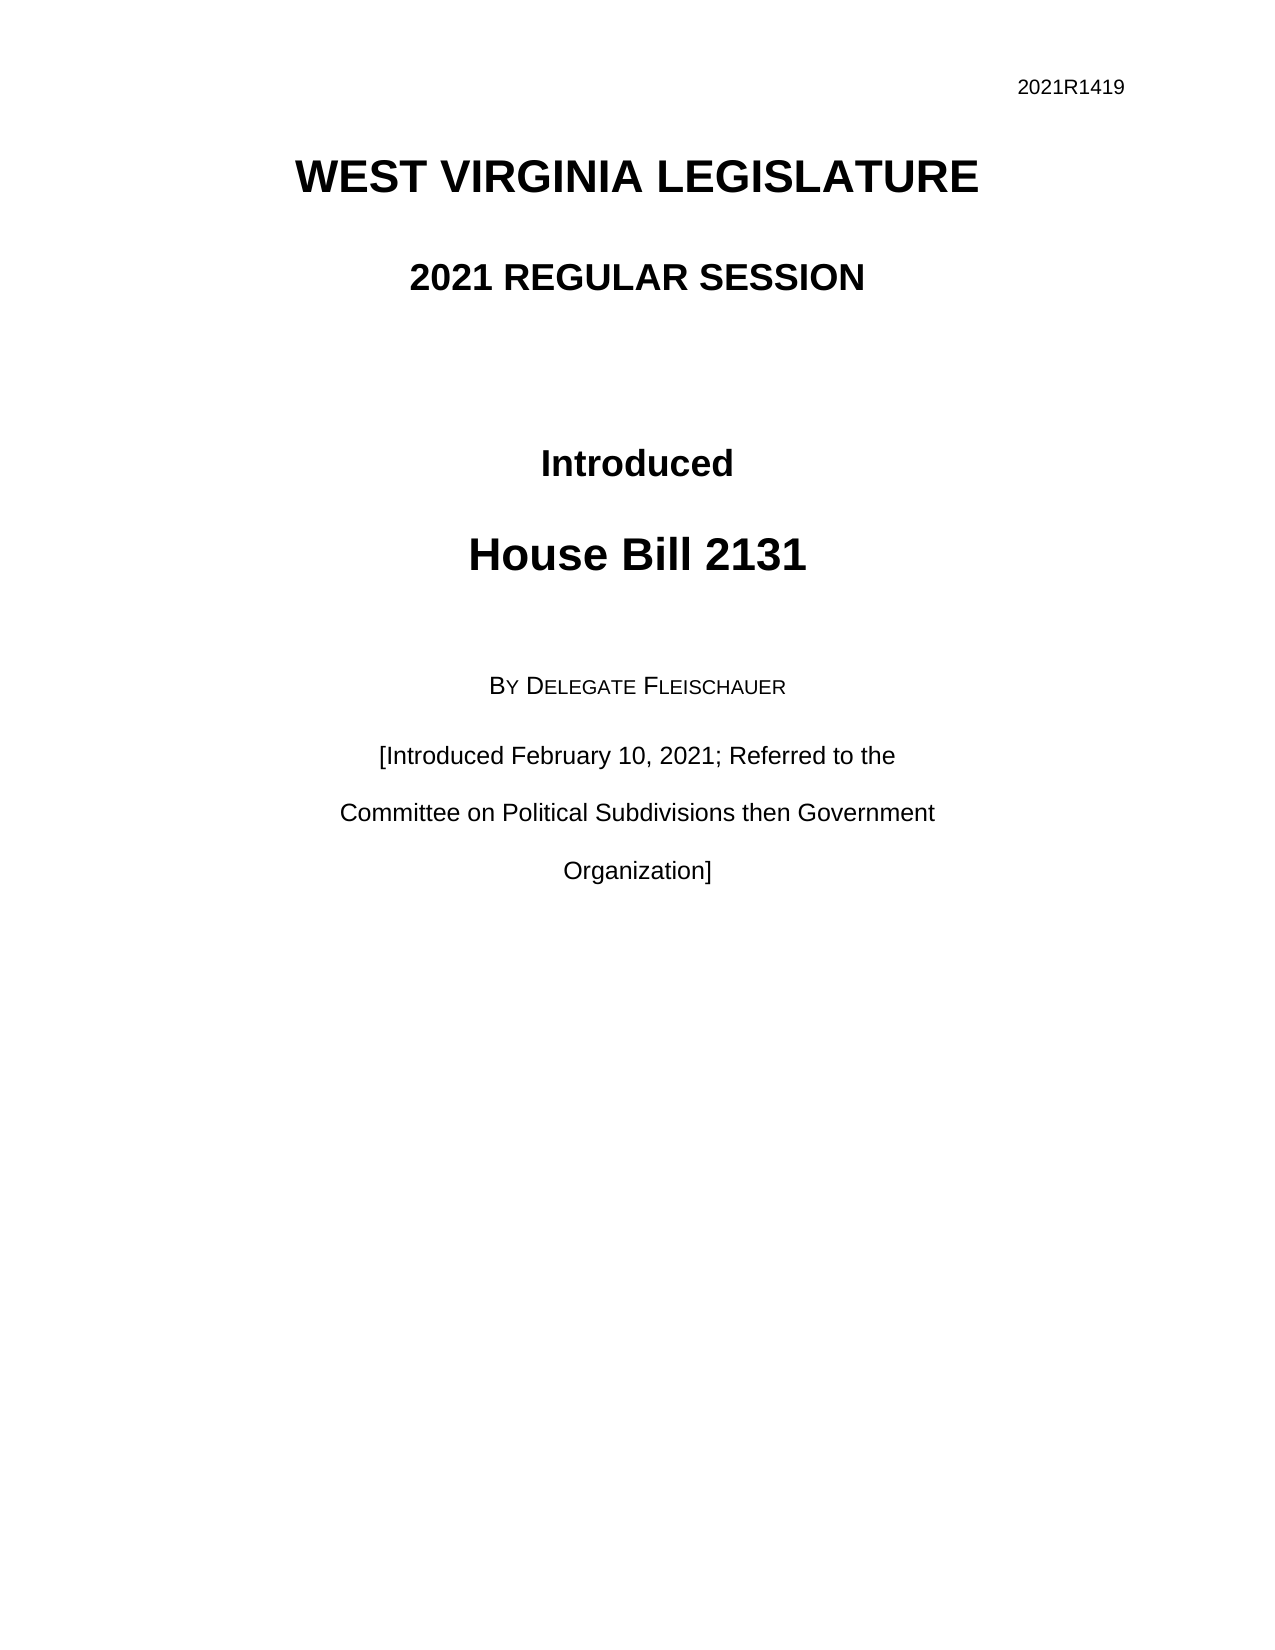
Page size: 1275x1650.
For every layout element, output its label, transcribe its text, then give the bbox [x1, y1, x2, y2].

text Bill [150, 528, 1125, 581]
text [] [337, 741, 937, 884]
title 2021 regular session [150, 255, 1125, 298]
title WEST virginia legislature [150, 150, 1125, 203]
text By [337, 671, 937, 699]
